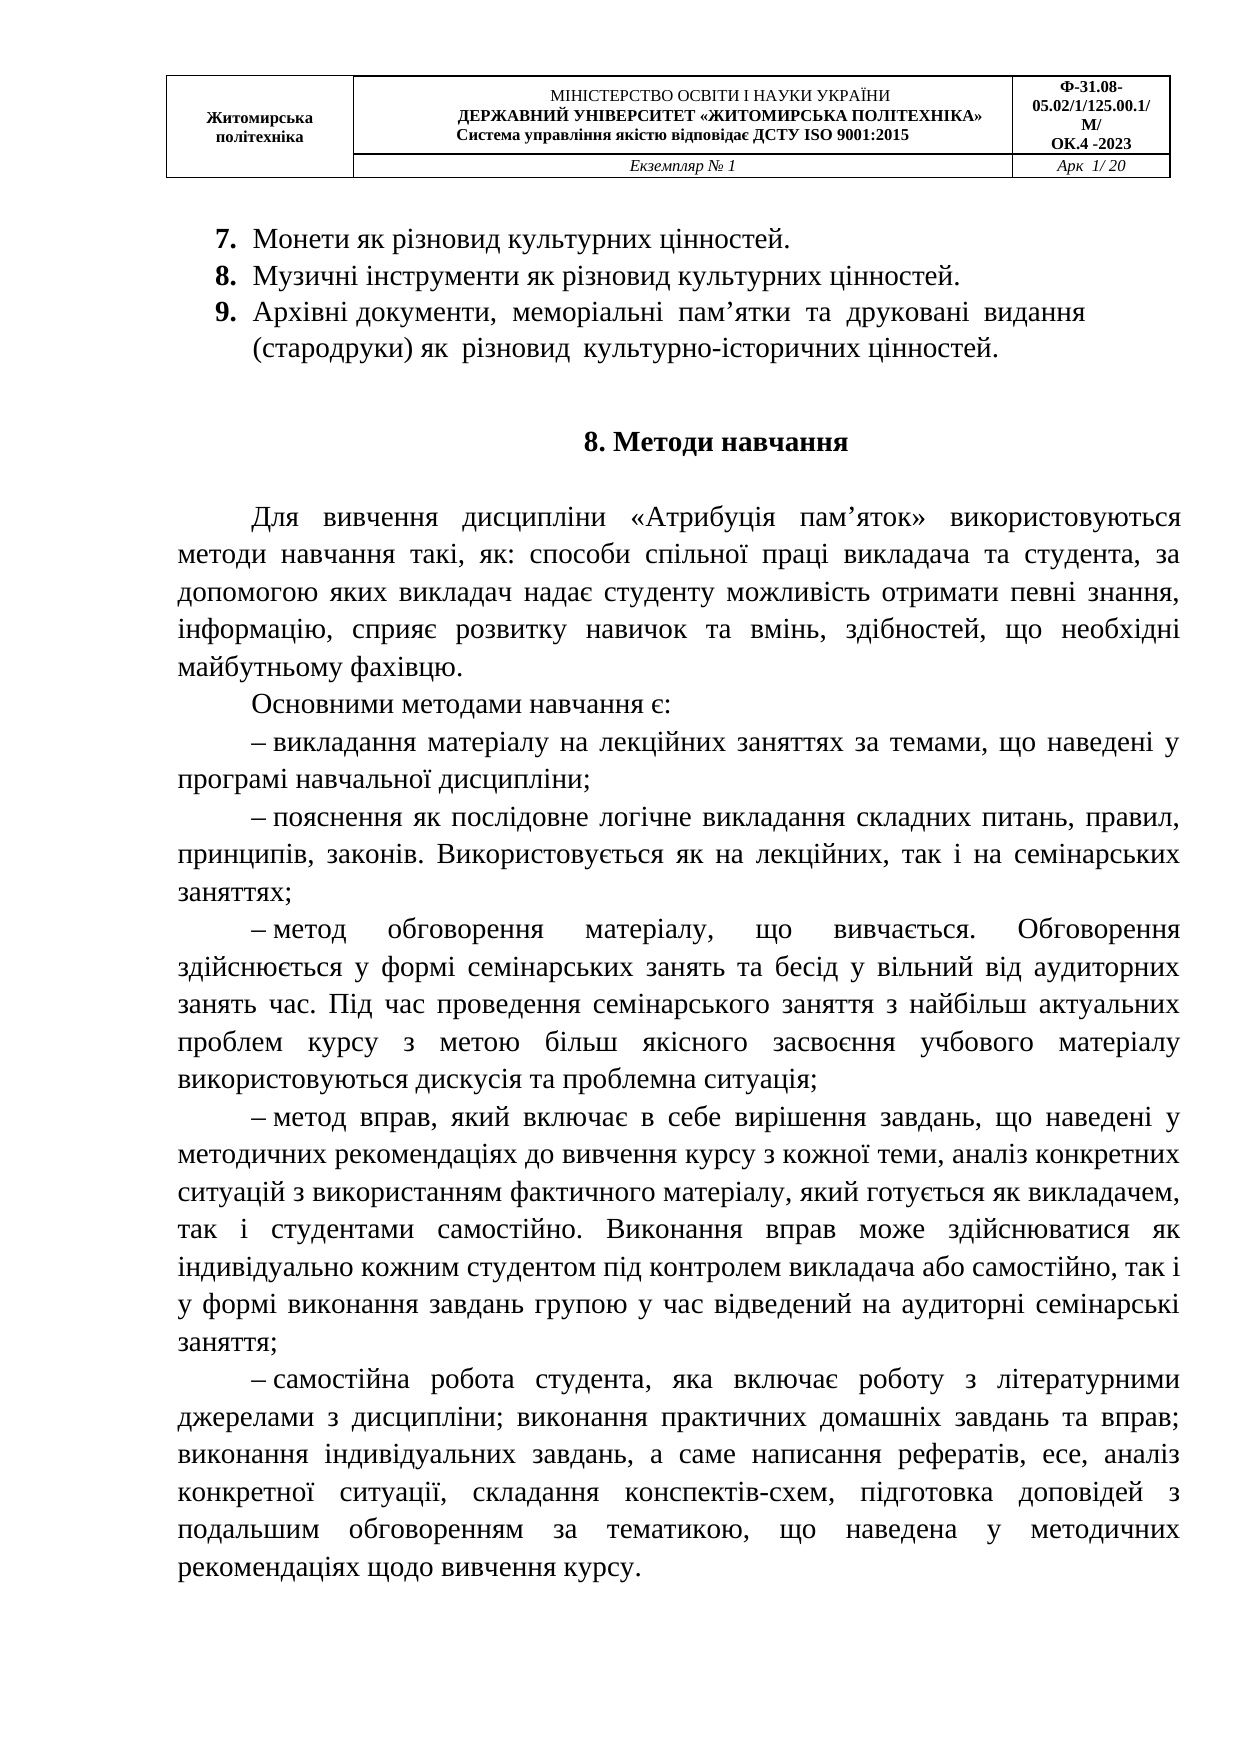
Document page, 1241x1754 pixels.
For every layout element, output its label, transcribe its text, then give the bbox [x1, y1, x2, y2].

list Музичні інструменти як різновид культурних цінностей. [215, 258, 1181, 291]
text – пояснення як послідовне логічне викладання складних питань, правил, принципів, законів. Використовується як на лекційних, так і на семінарських заняттях; [177, 795, 1181, 908]
text Основними методами навчання є: [177, 683, 1181, 720]
text – викладання матеріалу на лекційних заняттях за темами, що наведені у програмі навчальної дисципліни; [177, 720, 1181, 795]
text – самостійна робота студента, яка включає роботу з літературними джерелами з дисципліни; виконання практичних домашніх завдань та вправ; виконання індивідуальних завдань, а саме написання рефератів, есе, аналіз конкретної ситуації, складання конспектів-схем, підготовка доповідей з подальшим обговоренням за тематикою, що наведена у методичних рекомендаціях щодо вивчення курсу. [177, 1358, 1181, 1583]
list Архівні документи, меморіальні пам’ятки та друковані видання (стародруки) як різновид культурно-історичних цінностей. [215, 294, 1181, 363]
text Для вивчення дисципліни «Атрибуція памʼяток» використовуються методи навчання такі, як: способи спільної праці викладача та студента, за допомогою яких викладач надає студенту можливість отримати певні знання, інформацію, сприяє розвитку навичок та вмінь, здібностей, що необхідні майбутньому фахівцю. [177, 495, 1181, 683]
list Монети як різновид культурних цінностей. [215, 221, 1181, 255]
text – метод вправ, який включає в себе вирішення завдань, що наведені у методичних рекомендаціях до вивчення курсу з кожної теми, аналіз конкретних ситуацій з використанням фактичного матеріалу, який готується як викладачем, так і студентами самостійно. Виконання вправ може здійснюватися як індивідуально кожним студентом під контролем викладача або самостійно, так і у формі виконання завдань групою у час відведений на аудиторні семінарські заняття; [177, 1095, 1181, 1358]
text – метод обговорення матеріалу, що вивчається. Обговорення здійснюється у формі семінарських занять та бесід у вільний від аудиторних занять час. Під час проведення семінарського заняття з найбільш актуальних проблем курсу з метою більш якісного засвоєння учбового матеріалу використовуються дискусія та проблемна ситуація; [177, 908, 1181, 1095]
text 8. Методи навчання [192, 420, 1181, 458]
